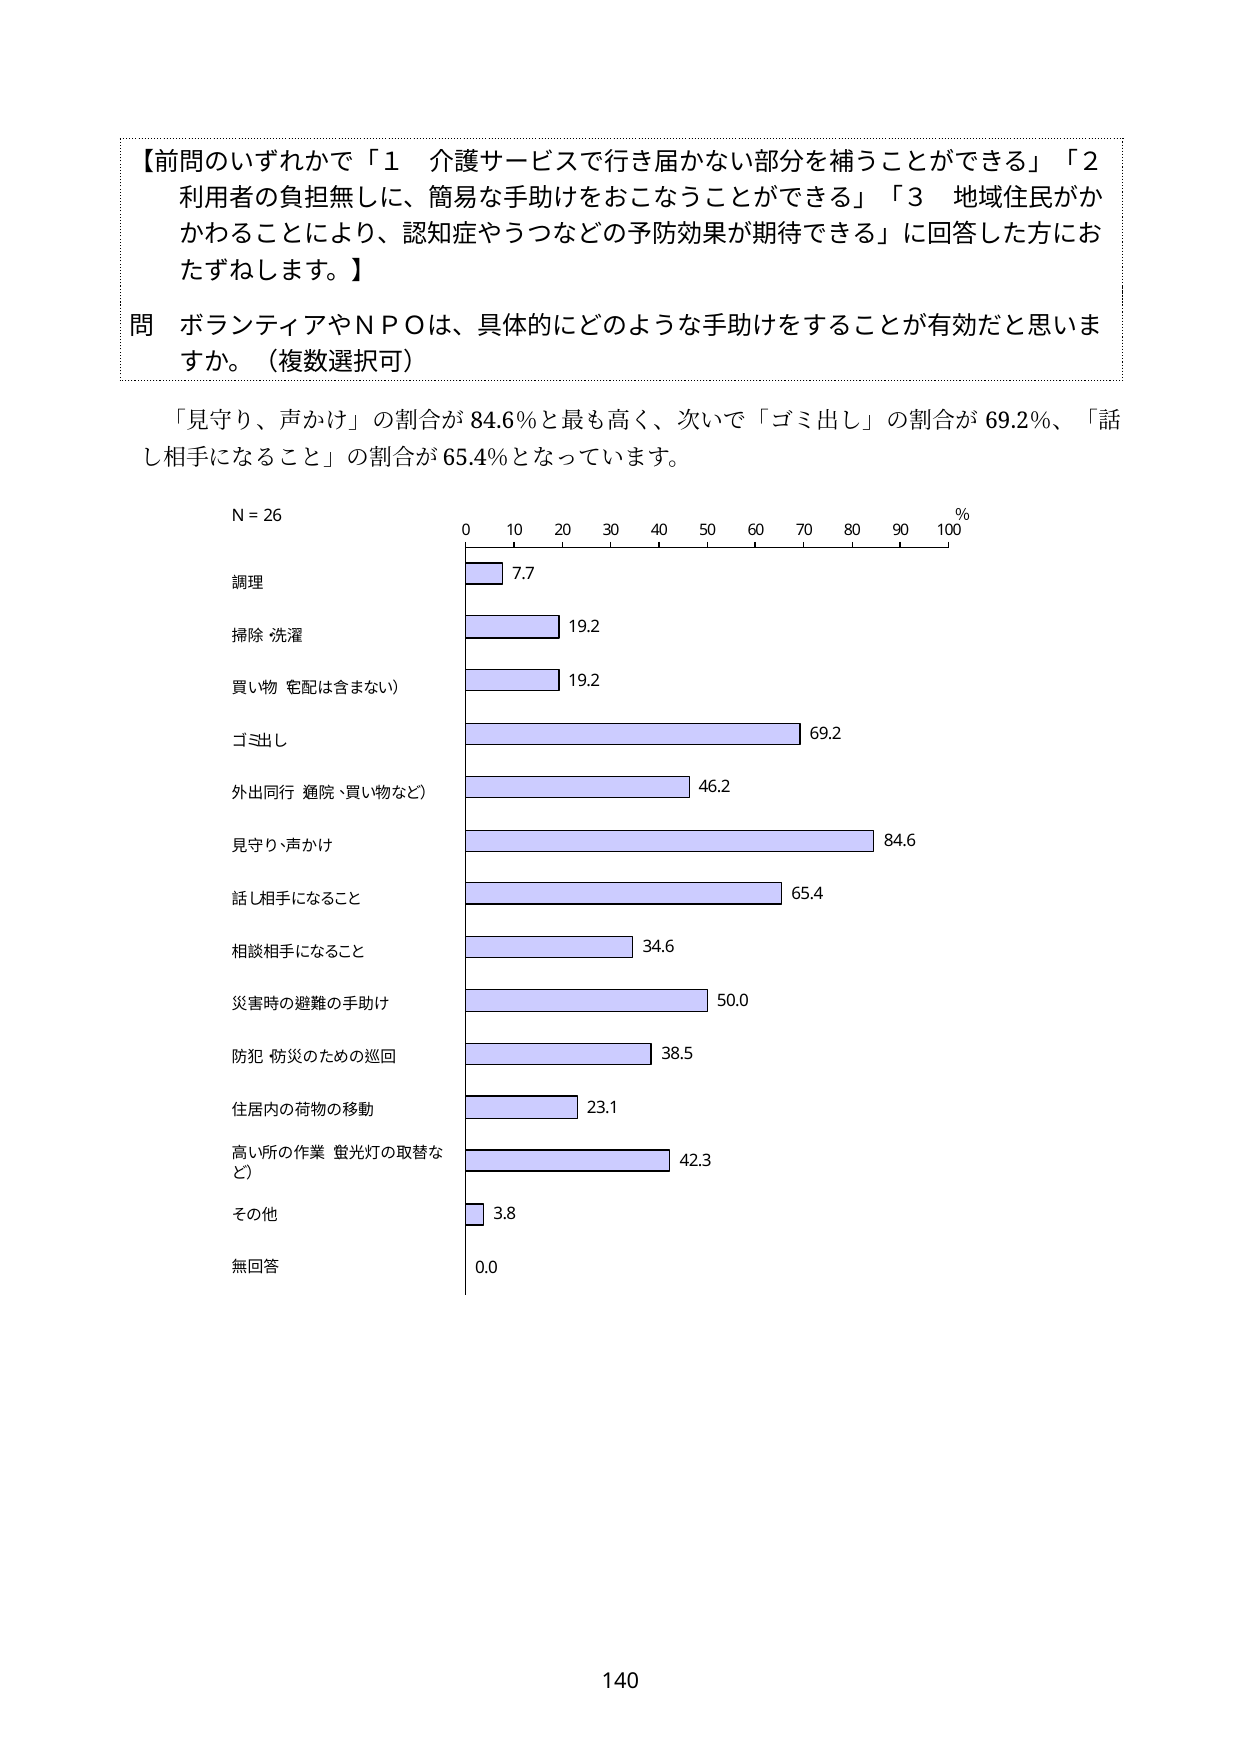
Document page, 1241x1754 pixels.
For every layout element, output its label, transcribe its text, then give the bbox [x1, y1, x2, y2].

text 問 ボランティアやＮＰＯは、具体的にどのような手助けをすることが有効だと思いますか。（複数選択可） [120, 302, 1123, 381]
text 【前問のいずれかで「１ 介護サービスで行き届かない部分を補うことができる」「２ 利用者の負担無しに、簡易な手助けをおこなうことができる」「３ 地域住民がかかわることにより、認知症やうつなどの予防効果が期待できる」に回答した方におたずねします。】 [120, 138, 1123, 286]
text 「見守り、声かけ」の割合が84.6％と最も高く、次いで「ゴミ出し」の割合が69.2％、「話し相手になること」の割合が65.4％となっています。 [140, 399, 1122, 474]
